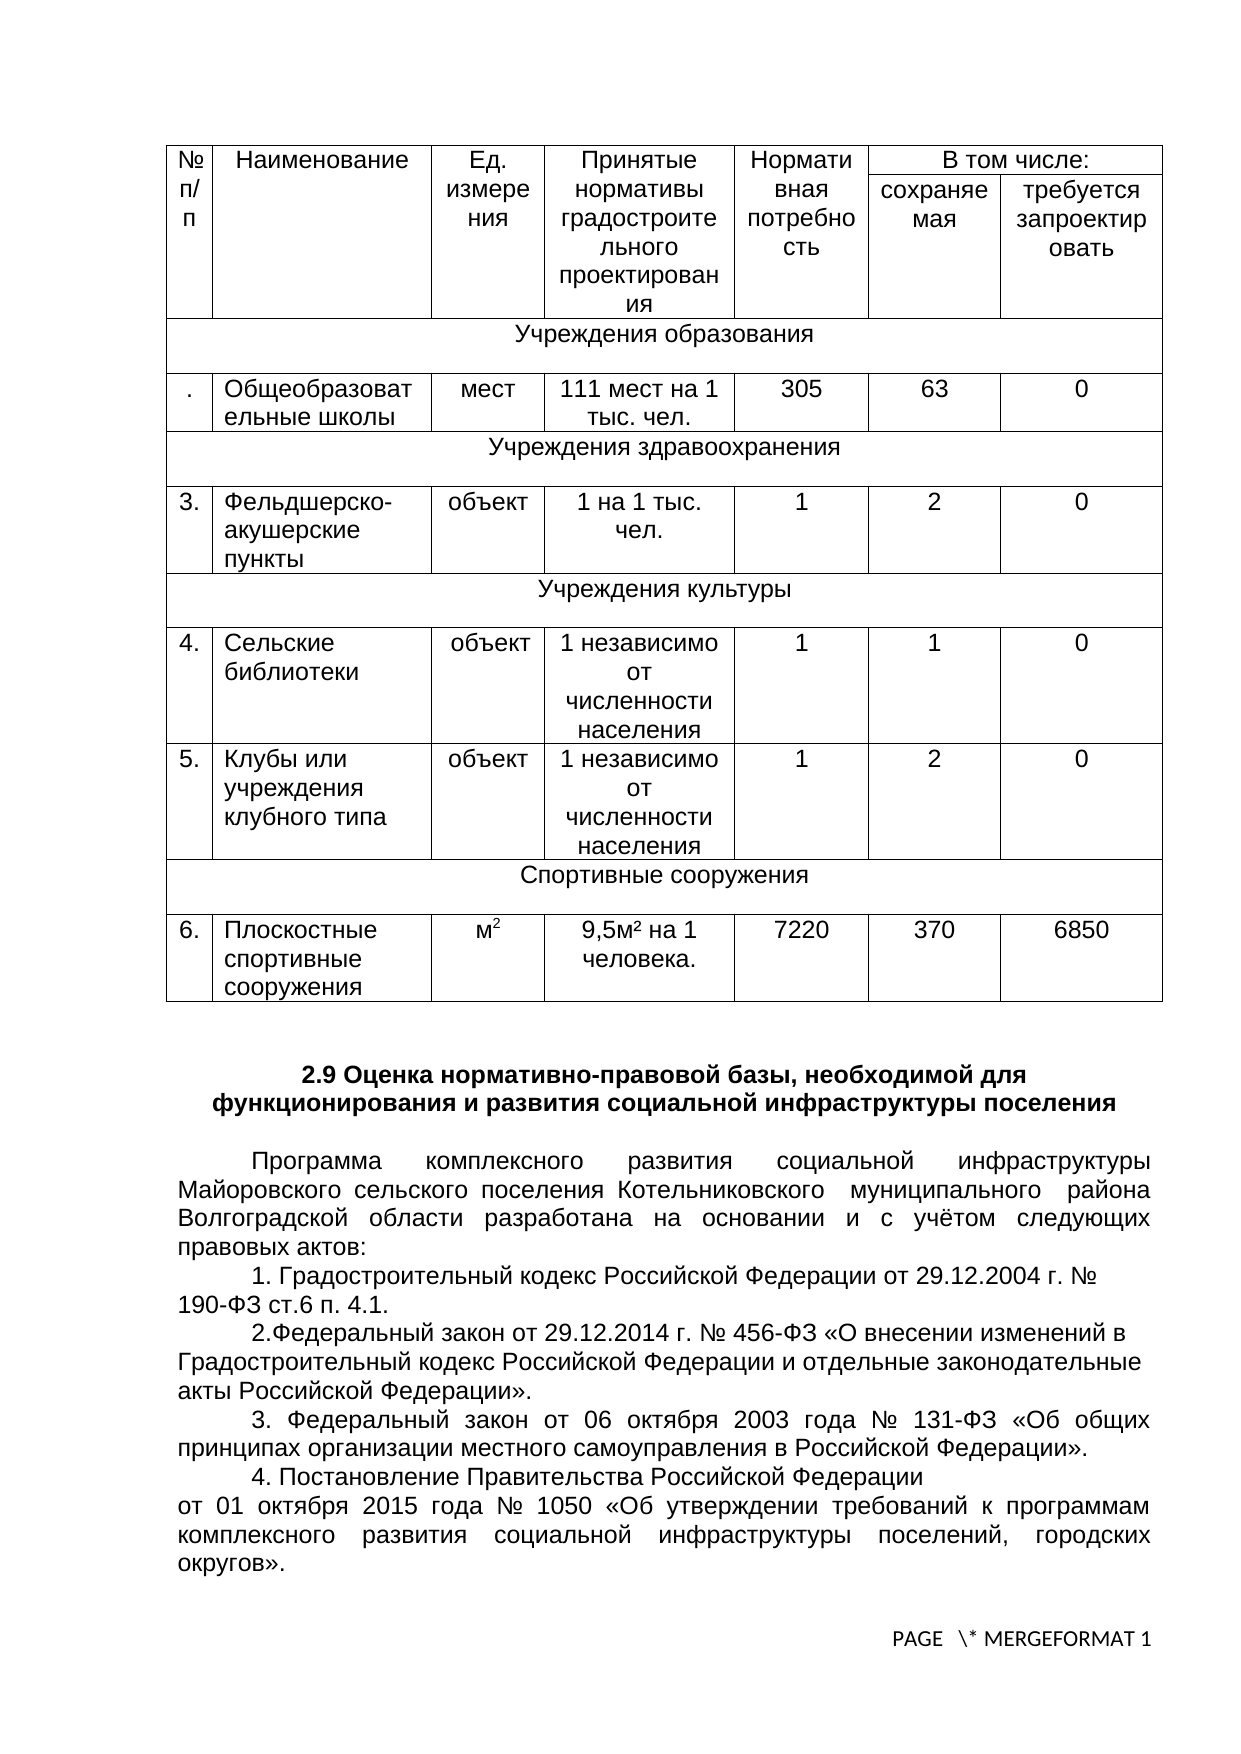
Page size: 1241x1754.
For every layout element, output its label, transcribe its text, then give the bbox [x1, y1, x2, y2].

table_cell Сельские библиотеки [213, 628, 431, 743]
table_cell 370 [869, 915, 1000, 1001]
table_cell 5. [167, 744, 212, 859]
table_cell м2 [432, 915, 544, 1001]
table_cell 0 [1001, 487, 1162, 573]
table_cell объект [432, 628, 544, 743]
table_cell мест [432, 374, 544, 431]
table_cell Спортивные сооружения [167, 860, 1162, 914]
table_cell 1 на 1 тыс. чел. [545, 487, 734, 573]
table_cell объект [432, 487, 544, 573]
table_cell 7220 [735, 915, 868, 1001]
text Программа комплексного развития социальной инфраструктуры Майоровского сельского поселения Котельниковского муниципального района Волгоградской области разработана на основании и с учётом следующих правовых актов: [177, 1146, 1152, 1261]
table_cell Плоскостные спортивные сооружения [213, 915, 431, 1001]
table_cell 1 [735, 744, 868, 859]
table_cell Фельдшерско-акушерские пункты [213, 487, 431, 573]
table_cell требуется запроектировать [1001, 175, 1162, 318]
table_cell 3. [167, 487, 212, 573]
table_cell сохраняемая [869, 175, 1000, 318]
text 4. Постановление Правительства Российской Федерации [177, 1462, 1152, 1491]
table_cell 6850 [1001, 915, 1162, 1001]
table_cell Учреждения здравоохранения [167, 432, 1162, 486]
text 3. Федеральный закон от 06 октября 2003 года № 131-ФЗ «Об общих принципах организации местного самоуправления в Российской Федерации». [177, 1405, 1152, 1462]
text 2.Федеральный закон от 29.12.2014 г. № 456-ФЗ «О внесении изменений в Градостроительный кодекс Российской Федерации и отдельные законодательные акты Российской Федерации». [177, 1318, 1152, 1405]
table_cell 305 [735, 374, 868, 431]
table_cell . [167, 374, 212, 431]
table_cell 0 [1001, 744, 1162, 859]
table_cell 0 [1001, 628, 1162, 743]
table_cell 1 [735, 628, 868, 743]
table_cell Общеобразовательные школы [213, 374, 431, 431]
text 1. Градостроительный кодекс Российской Федерации от 29.12.2004 г. № 190-ФЗ ст.6 п. 4.1. [177, 1261, 1152, 1318]
table_cell Учреждения культуры [167, 574, 1162, 627]
table_cell объект [432, 744, 544, 859]
table_cell 9,5м² на 1 человека. [545, 915, 734, 1001]
text от 01 октября 2015 года № 1050 «Об утверждении требований к программам комплексного развития социальной инфраструктуры поселений, городских округов». [177, 1491, 1152, 1577]
table_cell 2 [869, 487, 1000, 573]
table_header В том числе: [869, 146, 1162, 174]
table_header Ед. измерения [432, 146, 544, 318]
table_cell 1 независимо от численности населения [545, 628, 734, 743]
table_cell 1 [869, 628, 1000, 743]
table_header Наименование [213, 146, 431, 318]
table_cell 1 [735, 487, 868, 573]
table_cell 2 [869, 744, 1000, 859]
table_cell 1 независимо от численности населения [545, 744, 734, 859]
table_cell 6. [167, 915, 212, 1001]
table_cell Учреждения образования [167, 319, 1162, 372]
table_cell 4. [167, 628, 212, 743]
table_header Принятые нормативы градостроительного проектирования [545, 146, 734, 318]
table_cell 111 мест на 1 тыс. чел. [545, 374, 734, 431]
text 2.9 Оценка нормативно-правовой базы, необходимой для функционирования и развития социальной инфраструктуры поселения [177, 1060, 1152, 1117]
table_header Нормативная потребность [735, 146, 868, 318]
table_cell Клубы или учреждения клубного типа [213, 744, 431, 859]
table_cell 63 [869, 374, 1000, 431]
table_cell 0 [1001, 374, 1162, 431]
table_header № п/п [167, 146, 212, 318]
